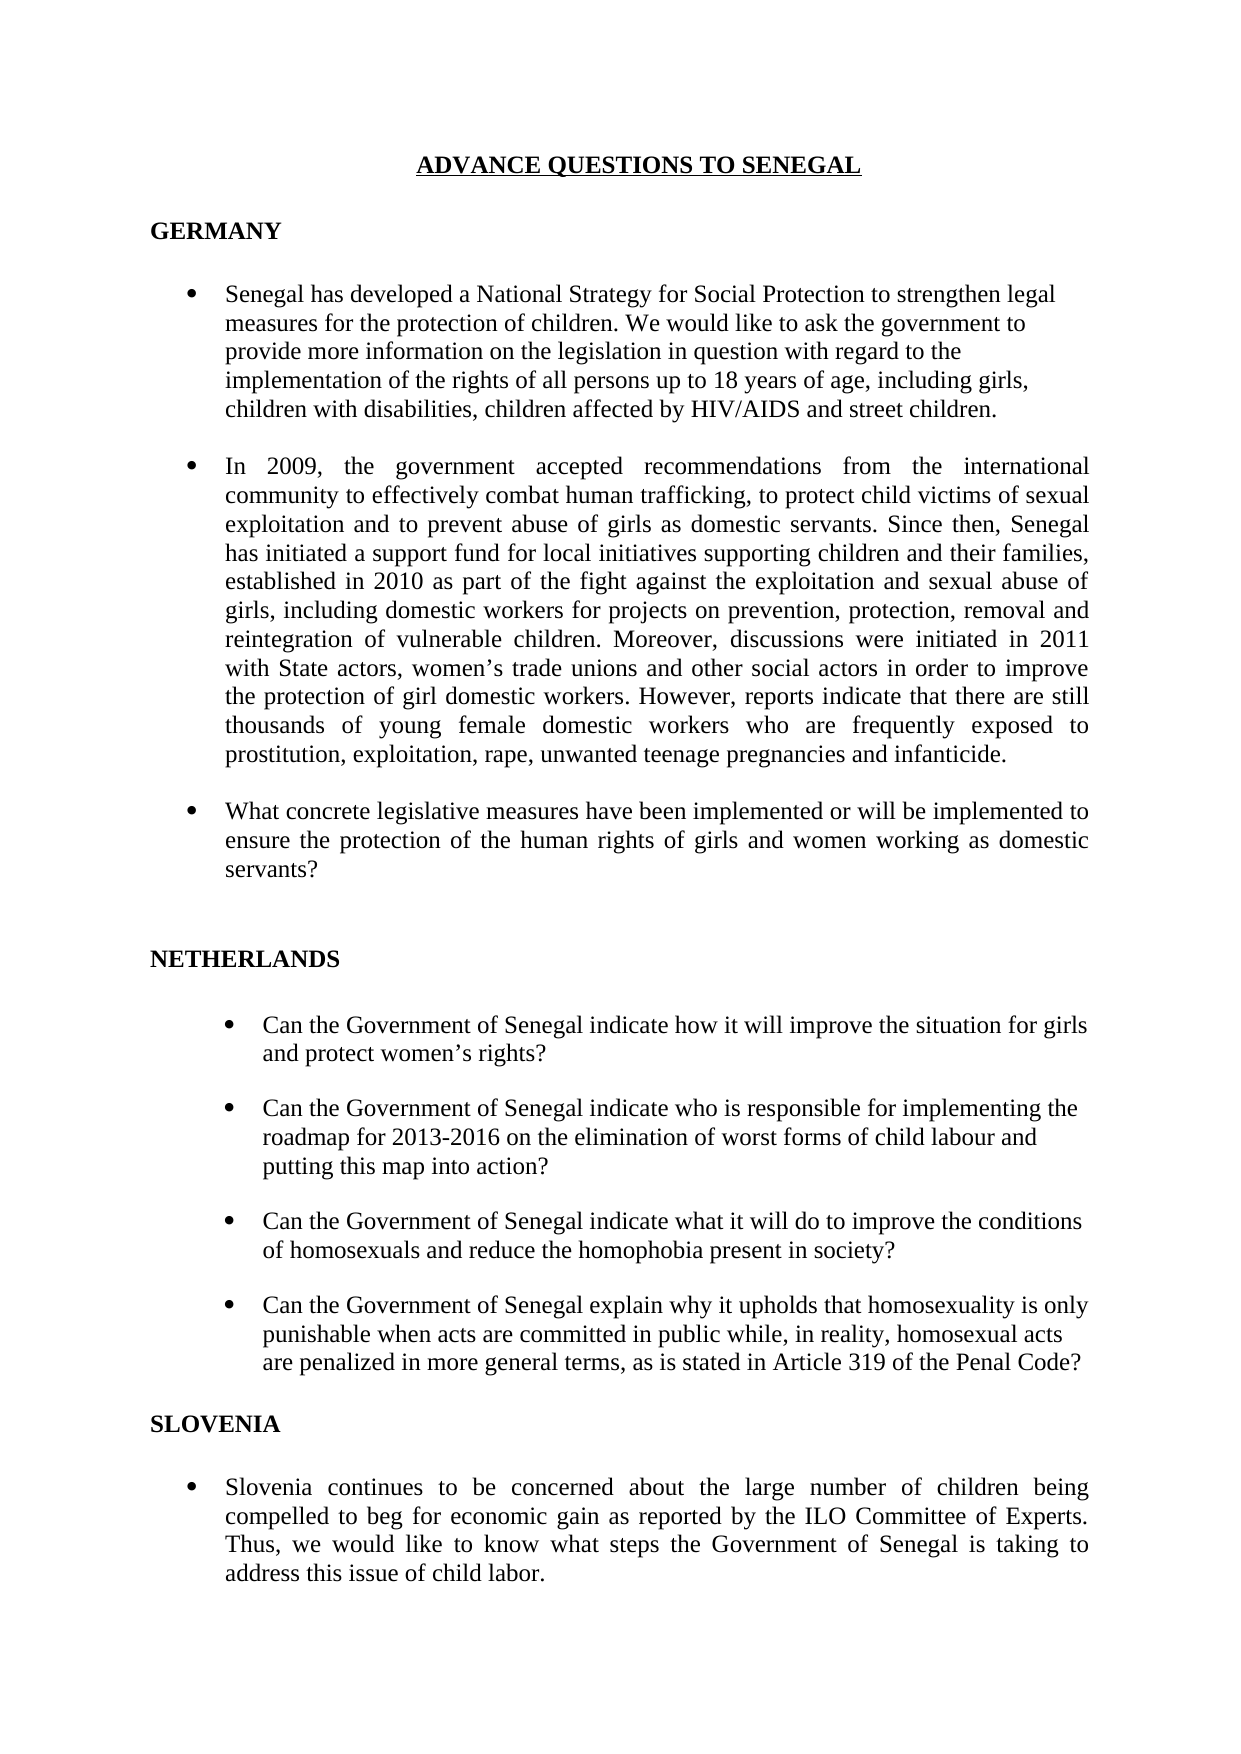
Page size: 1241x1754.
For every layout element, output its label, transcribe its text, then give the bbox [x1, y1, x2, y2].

list In 2009, the government accepted recommendations from the international community to effectively combat human trafficking, to protect child victims of sexual exploitation and to prevent abuse of girls as domestic servants. Since then, Senegal has initiated a support fund for local initiatives supporting children and their families, established in 2010 as part of the fight against the exploitation and sexual abuse of girls, including domestic workers for projects on prevention, protection, removal and reintegration of vulnerable children. Moreover, discussions were initiated in 2011 with State actors, women’s trade unions and other social actors in order to improve the protection of girl domestic workers. However, reports indicate that there are still thousands of young female domestic workers who are frequently exposed to prostitution, exploitation, rape, unwanted teenage pregnancies and infanticide. [187, 451, 1090, 768]
text ADVANCE QUESTIONS TO SENEGAL [187, 150, 1090, 179]
list Slovenia continues to be concerned about the large number of children being compelled to beg for economic gain as reported by the ILO Committee of Experts. Thus, we would like to know what steps the Government of Senegal is taking to address this issue of child labor. [187, 1472, 1090, 1587]
text NETHERLANDS [150, 944, 1090, 972]
list What concrete legislative measures have been implemented or will be implemented to ensure the protection of the human rights of girls and women working as domestic servants? [187, 796, 1090, 883]
list Can the Government of Senegal explain why it upholds that homosexuality is only punishable when acts are committed in public while, in reality, homosexual acts are penalized in more general terms, as is stated in Article 319 of the Penal Code? [225, 1290, 1090, 1376]
list Senegal has developed a National Strategy for Social Protection to strengthen legal measures for the protection of children. We would like to ask the government to provide more information on the legislation in question with regard to the implementation of the rights of all persons up to 18 years of age, including girls, children with disabilities, children affected by HIV/AIDS and street children. [187, 279, 1090, 423]
text GERMANY [150, 216, 1090, 275]
list Can the Government of Senegal indicate who is responsible for implementing the roadmap for 2013-2016 on the elimination of worst forms of child labour and putting this map into action? [225, 1093, 1090, 1206]
list Can the Government of Senegal indicate what it will do to improve the conditions of homosexuals and reduce the homophobia present in society? [225, 1206, 1090, 1290]
list Can the Government of Senegal indicate how it will improve the situation for girls and protect women’s rights? [225, 1010, 1090, 1093]
text SLOVENIA [150, 1409, 1090, 1468]
